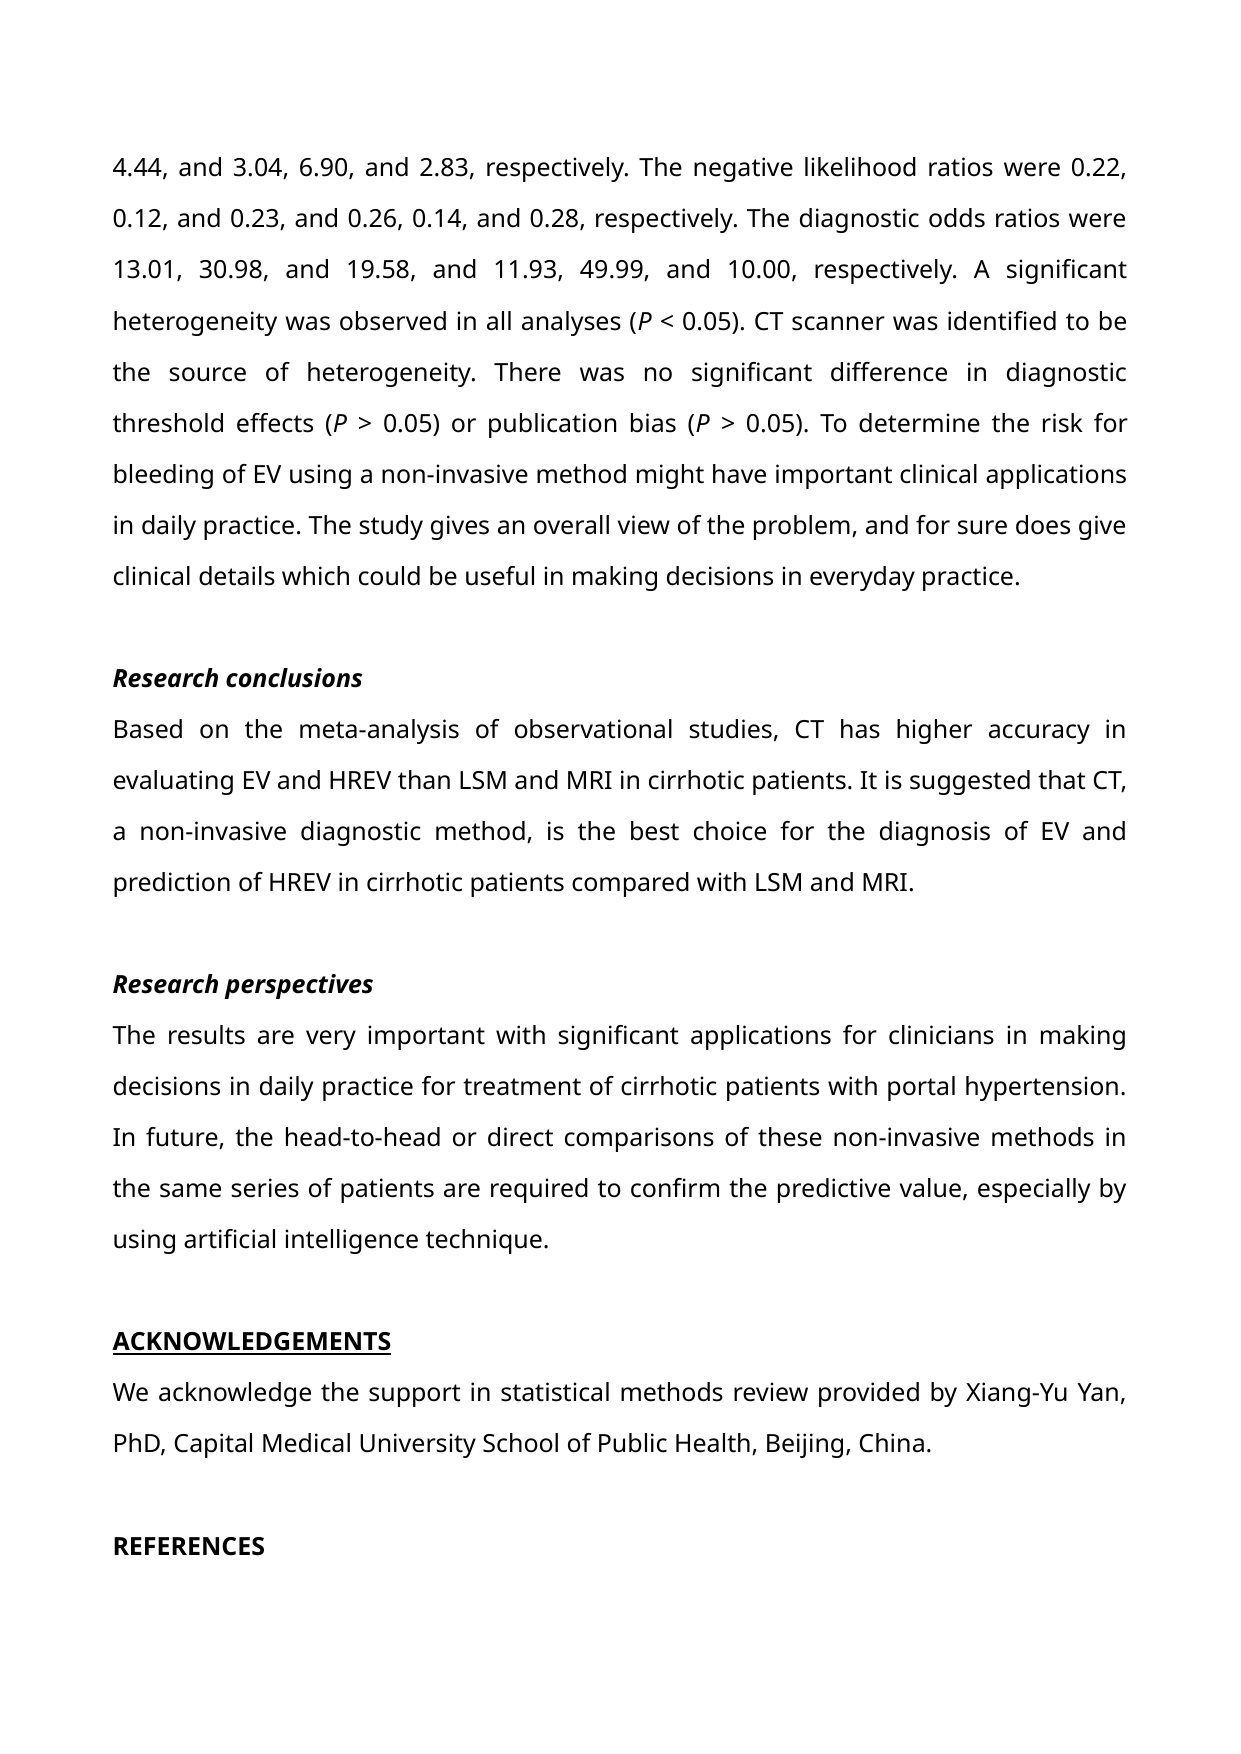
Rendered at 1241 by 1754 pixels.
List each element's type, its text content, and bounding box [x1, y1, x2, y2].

text ACKNOWLEDGEMENTS [112, 1324, 1128, 1358]
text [112, 150, 1128, 592]
text The results are very important with significant applications for clinicians in making decisions in daily practice for treatment of cirrhotic patients with portal hypertension. In future, the head-to-head or direct comparisons of these non-invasive methods in the same series of patients are required to confirm the predictive value, especially by using artificial intelligence technique. [112, 1018, 1128, 1256]
text REFERENCES [112, 1528, 1128, 1562]
text Based on the meta-analysis of observational studies, CT has higher accuracy in evaluating EV and HREV than LSM and MRI in cirrhotic patients. It is suggested that CT, a non-invasive diagnostic method, is the best choice for the diagnosis of EV and prediction of HREV in cirrhotic patients compared with LSM and MRI. [112, 711, 1128, 899]
text We acknowledge the support in statistical methods review provided by Xiang-Yu Yan, PhD, Capital Medical University School of Public Health, Beijing, China. [112, 1375, 1128, 1460]
text Research conclusions [112, 660, 1128, 694]
text Research perspectives [112, 967, 1128, 1001]
